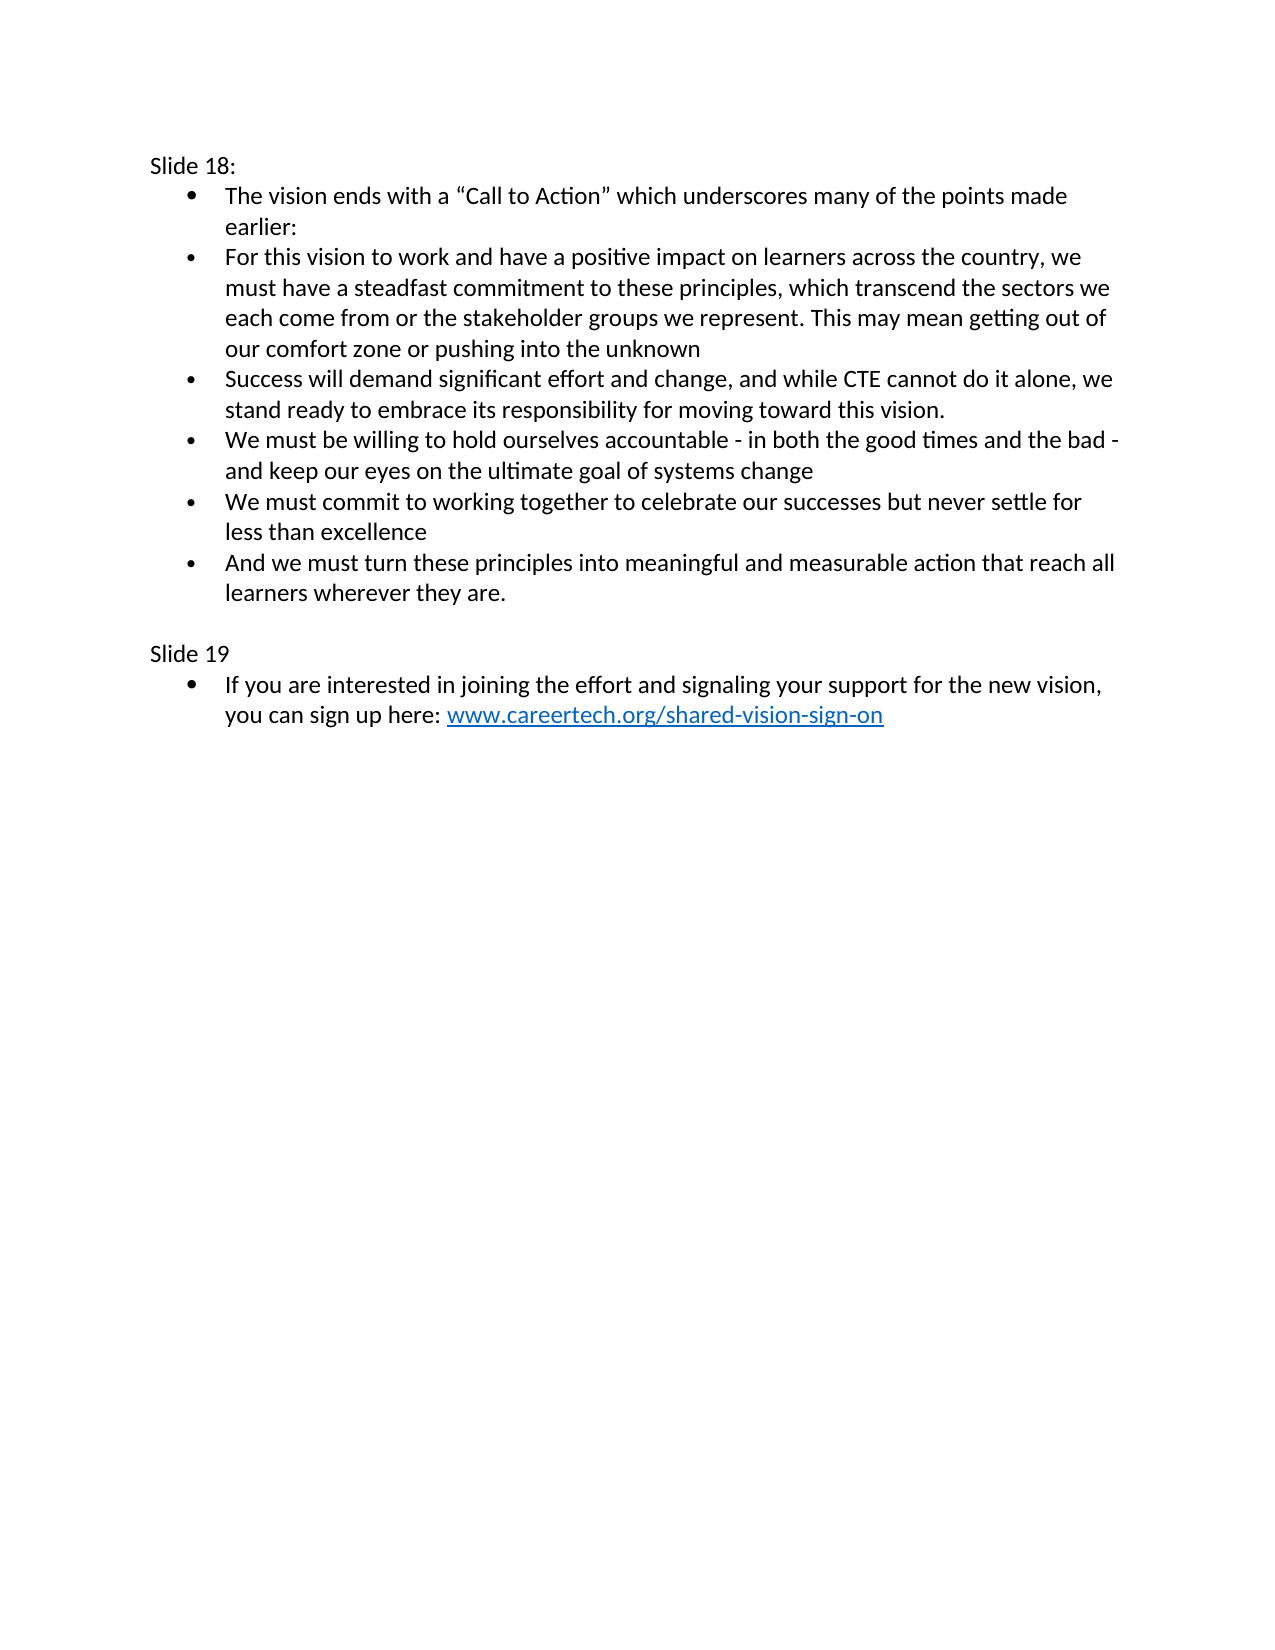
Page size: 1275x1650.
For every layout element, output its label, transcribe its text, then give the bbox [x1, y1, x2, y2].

list The vision ends with a “Call to Action” which underscores many of the points made earlier: [187, 181, 1125, 242]
list Success will demand significant effort and change, and while CTE cannot do it alone, we stand ready to embrace its responsibility for moving toward this vision. [187, 364, 1125, 425]
list For this vision to work and have a positive impact on learners across the country, we must have a steadfast commitment to these principles, which transcend the sectors we each come from or the stakeholder groups we represent. This may mean getting out of our comfort zone or pushing into the unknown [187, 242, 1125, 364]
text Slide 19 [150, 638, 1125, 669]
text Slide 18: [150, 150, 1125, 181]
list If you are interested in joining the effort and signaling your support for the new vision, you can sign up here: www.careertech.org/shared-vision-sign-on [187, 669, 1125, 730]
list We must commit to working together to celebrate our successes but never settle for less than excellence [187, 486, 1125, 547]
list And we must turn these principles into meaningful and measurable action that reach all learners wherever they are. [187, 547, 1125, 608]
list We must be willing to hold ourselves accountable - in both the good times and the bad - and keep our eyes on the ultimate goal of systems change [187, 425, 1125, 486]
